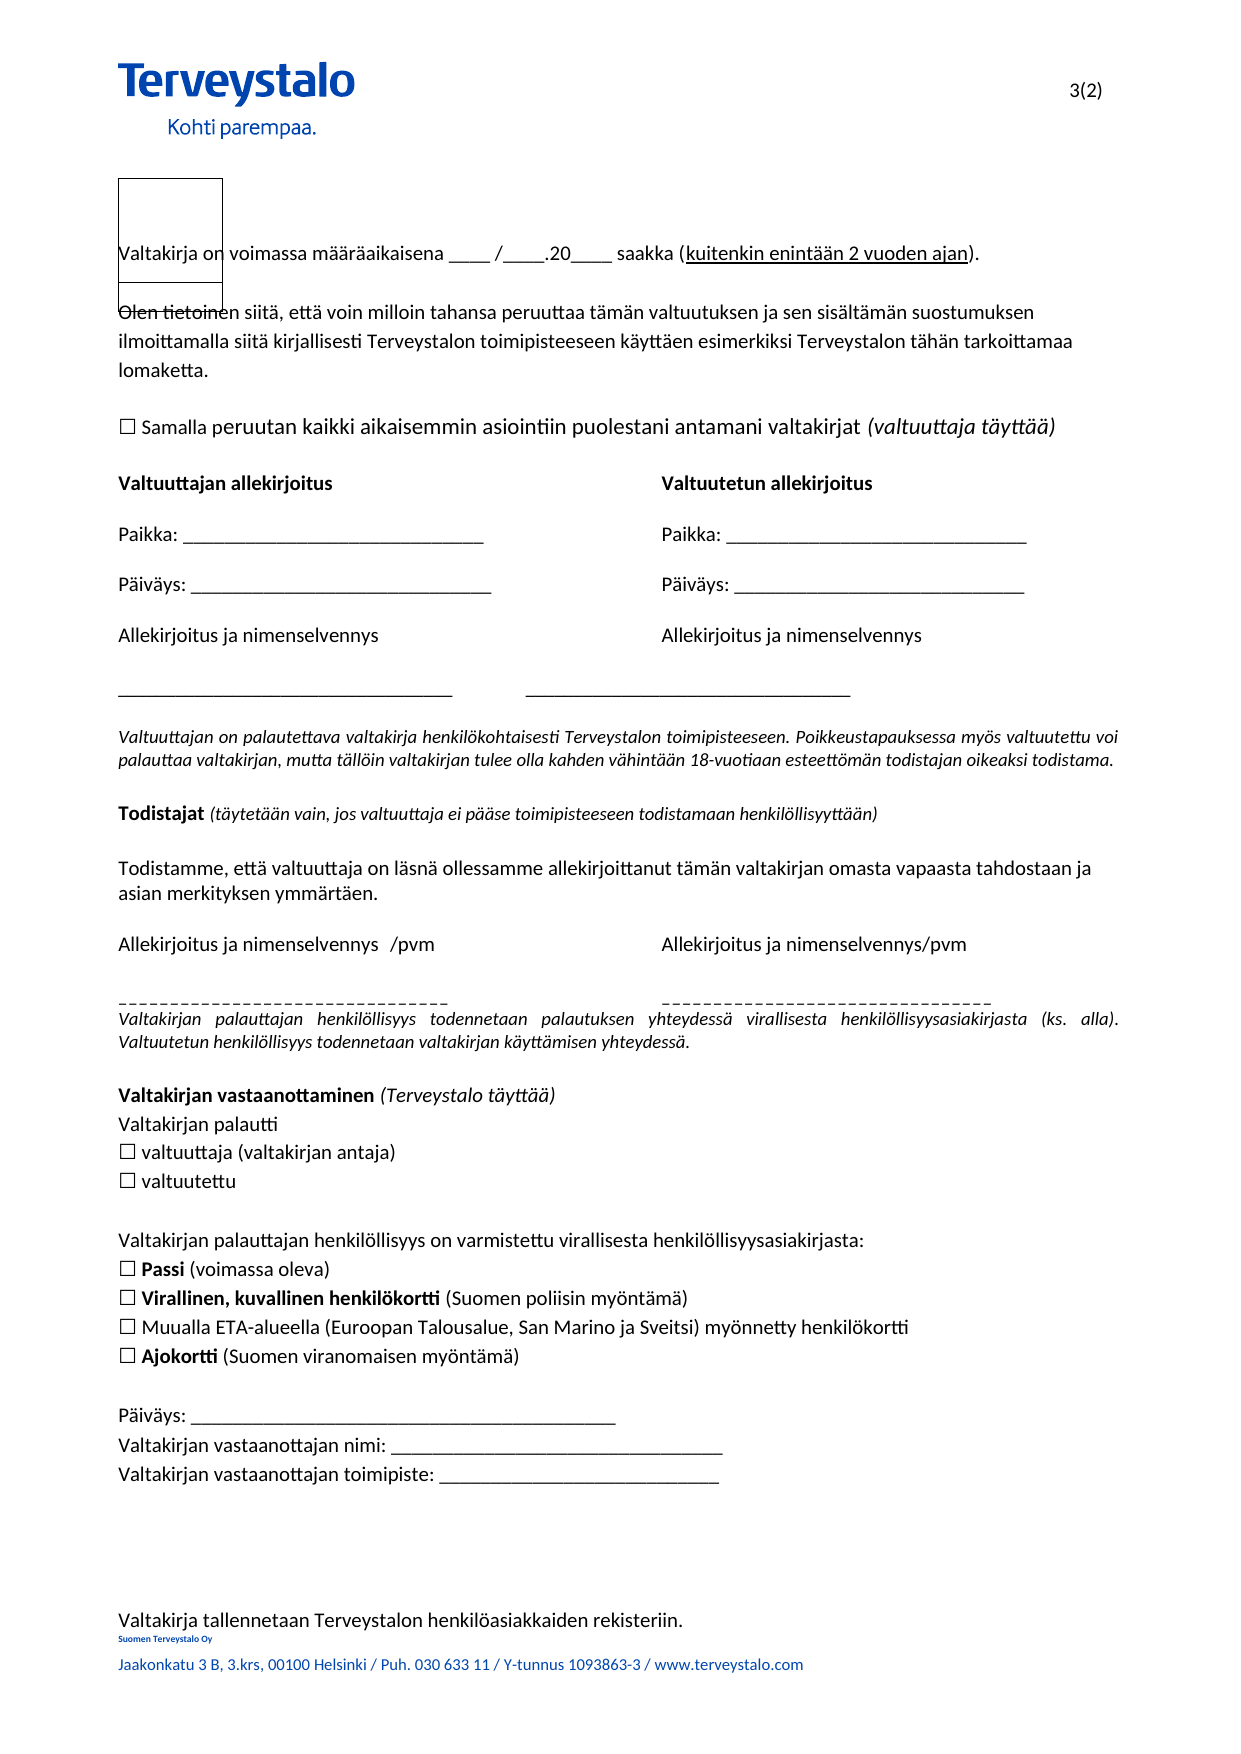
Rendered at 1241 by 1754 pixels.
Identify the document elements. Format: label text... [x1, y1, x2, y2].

text Valtakirjan palautti [118, 1107, 1122, 1136]
text Valtakirjan vastaanottajan toimipiste: ___________________________ [118, 1457, 1122, 1486]
text Todistajat (täytetään vain, jos valtuuttaja ei pääse toimipisteeseen todistamaan henkilöllisyyttään) [118, 796, 1122, 826]
text ___________________________________ __________________________________ [118, 672, 1122, 701]
text Valtuuttajan on palautettava valtakirja henkilökohtaisesti Terveystalon toimipisteeseen. Poikkeustapauksessa myös valtuutettu voi palauttaa valtakirjan, mutta tällöin valtakirjan tulee olla kahden vähintään 18-vuotiaan esteettömän todistajan oikeaksi todistama. [118, 726, 1122, 771]
text Allekirjoitus ja nimenselvennys /pvm Allekirjoitus ja nimenselvennys/pvm [118, 931, 1122, 956]
text Valtakirja on voimassa määräaikaisena ____ /____.20____ saakka (kuitenkin enintään 2 vuoden ajan). [118, 237, 1122, 266]
text Samalla peruutan kaikki aikaisemmin asiointiin puolestani antamani valtakirjat (valtuuttaja täyttää) [118, 412, 1122, 441]
text Allekirjoitus ja nimenselvennys Allekirjoitus ja nimenselvennys [118, 622, 1122, 647]
text valtuutettu [118, 1166, 1122, 1195]
text Todistamme, että valtuuttaja on läsnä ollessamme allekirjoittanut tämän valtakirjan omasta vapaasta tahdostaan ja asian merkityksen ymmärtäen. [118, 855, 1122, 906]
text valtuuttaja (valtakirjan antaja) [118, 1136, 1122, 1166]
text Olen tietoinen siitä, että voin milloin tahansa peruuttaa tämän valtuutuksen ja sen sisältämän suostumuksen ilmoittamalla siitä kirjallisesti Terveystalon toimipisteeseen käyttäen esimerkiksi Terveystalon tähän tarkoittamaa lomaketta. [118, 295, 1122, 383]
text Päiväys: _________________________________________ [118, 1399, 1122, 1428]
text Valtuuttajan allekirjoitus Valtuutetun allekirjoitus [118, 470, 1122, 496]
text Passi (voimassa oleva) [118, 1253, 1122, 1282]
text Muualla ETA-alueella (Euroopan Talousalue, San Marino ja Sveitsi) myönnetty henkilökortti [118, 1311, 1122, 1341]
text Ajokortti (Suomen viranomaisen myöntämä) [118, 1341, 1122, 1370]
text ________________________________ ________________________________ Valtakirjan palauttajan henkilöllisyys todennetaan palautuksen yhteydessä virallisesta henkilöllisyysasiakirjasta (ks. alla). Valtuutetun henkilöllisyys todennetaan valtakirjan käyttämisen yhteydessä. [118, 982, 1122, 1053]
text Valtakirjan palauttajan henkilöllisyys on varmistettu virallisesta henkilöllisyysasiakirjasta: [118, 1224, 1122, 1253]
text Päiväys: _____________________________ Päiväys: ____________________________ [118, 571, 1122, 597]
text Virallinen, kuvallinen henkilökortti (Suomen poliisin myöntämä) [118, 1282, 1122, 1311]
text Paikka: _____________________________ Paikka: _____________________________ [118, 521, 1122, 546]
text Valtakirjan vastaanottaminen (Terveystalo täyttää) [118, 1078, 1122, 1107]
text Valtakirjan vastaanottajan nimi: ________________________________ [118, 1428, 1122, 1457]
